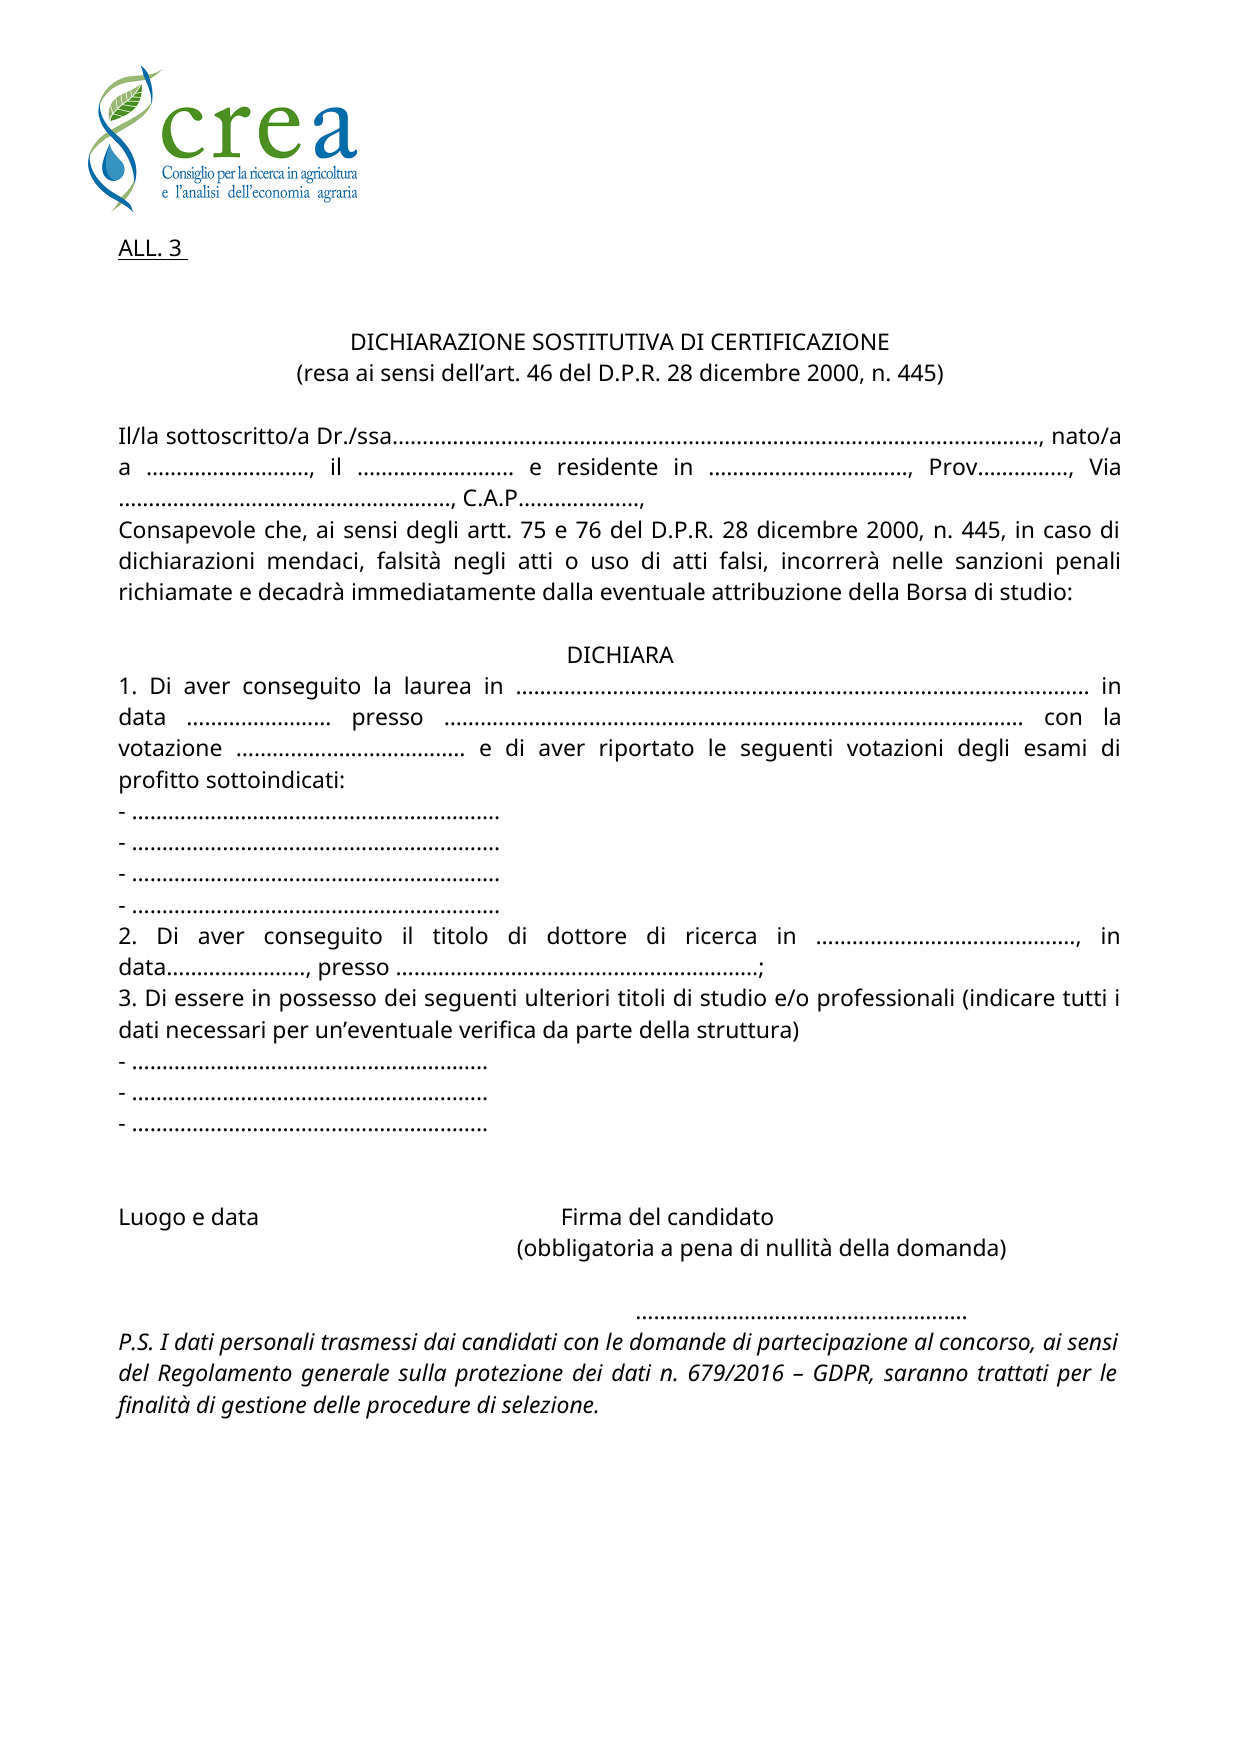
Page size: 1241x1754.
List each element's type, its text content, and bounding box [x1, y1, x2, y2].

text DICHIARAZIONE SOSTITUTIVA DI CERTIFICAZIONE [118, 326, 1122, 357]
text DICHIARA [118, 639, 1122, 670]
text - ……………………………………………………. [118, 857, 1122, 889]
text 2. Di aver conseguito il titolo di dottore di ricerca in ……………………………………., in data………………….., presso ……………………………………………………; [118, 920, 1122, 982]
text ………………………………………………. [561, 1295, 1122, 1326]
text (resa ai sensi dell’art. 46 del D.P.R. 28 dicembre 2000, n. 445) [118, 357, 1122, 389]
text P.S. I dati personali trasmessi dai candidati con le domande di partecipazione al concorso, ai sensi del Regolamento generale sulla protezione dei dati n. 679/2016 – GDPR, saranno trattati per le finalità di gestione delle procedure di selezione. [118, 1326, 1122, 1420]
text Il/la sottoscritto/a Dr./ssa……………………………………………………………………..………………………, nato/a a ………………………, il …………………….. e residente in ……………………………, Prov……………, Via ………………………….……………………, C.A.P………..………, [118, 420, 1122, 514]
text (obbligatoria a pena di nullità della domanda) [487, 1232, 1122, 1264]
text 1. Di aver conseguito la laurea in ………………………………………………………………………………….. in data …………………… presso …………………………………………………………………………………… con la votazione ……………………………….. e di aver riportato le seguenti votazioni degli esami di profitto sottoindicati: [118, 670, 1122, 795]
text - ………………………………………………….. [118, 1045, 1122, 1076]
picture [85, 65, 358, 213]
text 3. Di essere in possesso dei seguenti ulteriori titoli di studio e/o professionali (indicare tutti i dati necessari per un’eventuale verifica da parte della struttura) [118, 982, 1122, 1045]
text - ……………………………………………………. [118, 795, 1122, 826]
text ALL. 3 [118, 232, 1122, 264]
text - ……………………………………………………. [118, 889, 1122, 920]
text Consapevole che, ai sensi degli artt. 75 e 76 del D.P.R. 28 dicembre 2000, n. 445, in caso di dichiarazioni mendaci, falsità negli atti o uso di atti falsi, incorrerà nelle sanzioni penali richiamate e decadrà immediatamente dalla eventuale attribuzione della Borsa di studio: [118, 514, 1122, 607]
text - ………………………………………………….. [118, 1076, 1122, 1107]
text - ……………………………………………………. [118, 826, 1122, 857]
text - ………………………………………………….. [118, 1107, 1122, 1139]
text Luogo e data Firma del candidato [118, 1201, 1122, 1232]
